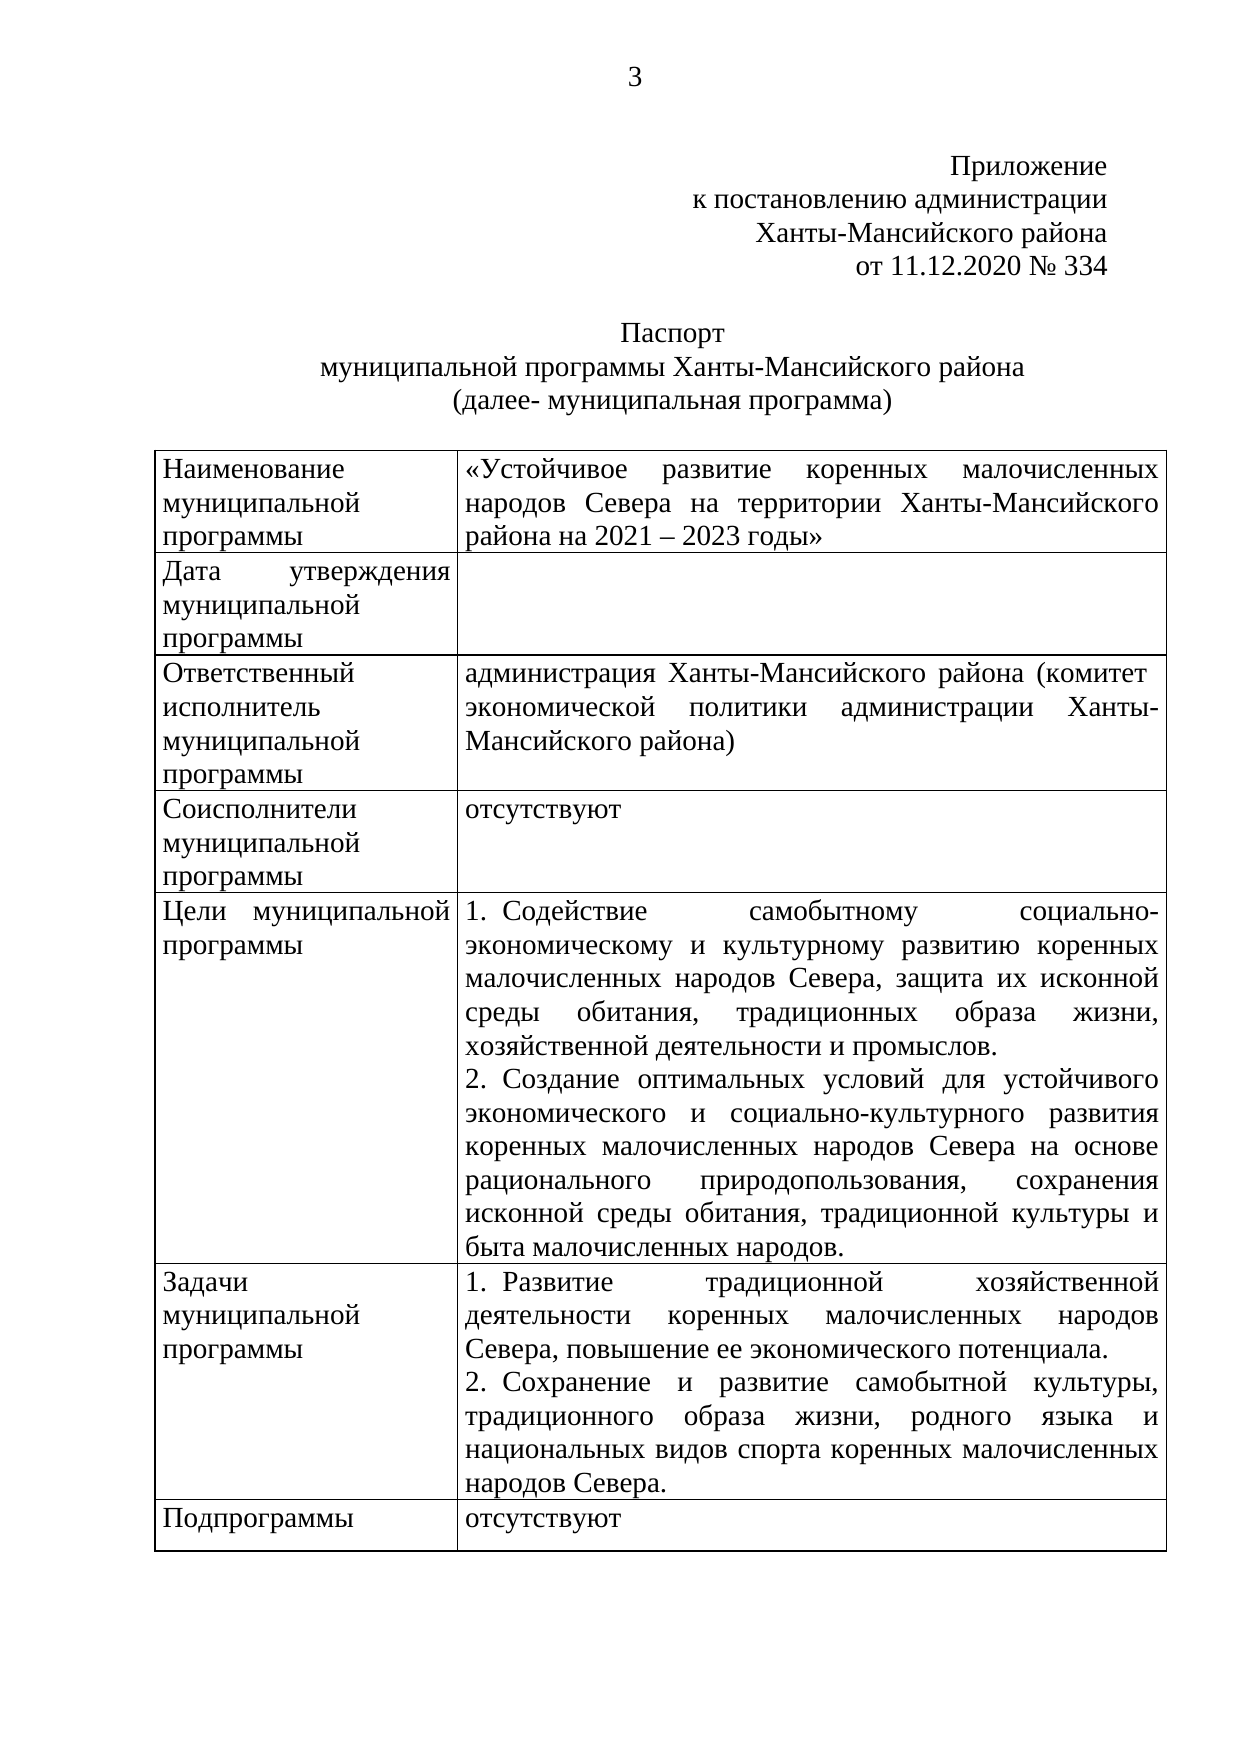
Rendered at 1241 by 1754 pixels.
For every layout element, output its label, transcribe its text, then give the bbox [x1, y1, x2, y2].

list от 11.12.2020 № 334 [237, 248, 1107, 282]
list муниципальной программы Ханты-Мансийского района [237, 349, 1107, 382]
table_header «Устойчивое развитие коренных малочисленных народов Севера на территории Ханты-Мансийского района на 2021 – 2023 годы» [458, 451, 1166, 552]
table_cell Содействие самобытному социально-экономическому и культурному развитию коренных малочисленных народов Севера, защита их исконной среды обитания, традиционных образа жизни, хозяйственной деятельности и промыслов. Создание оптимальных условий для устойчивого экономического и социально-культурного развития коренных малочисленных народов Севера на основе рационального природопользования, сохранения исконной среды обитания, традиционной культуры и быта малочисленных народов. [458, 893, 1166, 1262]
text Приложение [274, 148, 1107, 181]
list Паспорт [237, 315, 1107, 349]
list (далее- муниципальная программа) [237, 382, 1107, 416]
list Ханты-Мансийского района [237, 215, 1107, 248]
table_header Наименование муниципальной программы [156, 451, 457, 552]
table_cell администрация Ханты-Мансийского района (комитет экономической политики администрации Ханты-Мансийского района) [458, 656, 1166, 790]
table_cell Соисполнители муниципальной программы [156, 791, 457, 892]
table_cell Задачи муниципальной программы [156, 1264, 457, 1499]
list к постановлению администрации [237, 181, 1107, 215]
table_cell Ответственный исполнитель муниципальной программы [156, 656, 457, 790]
table_cell Дата утверждения муниципальной программы [156, 553, 457, 654]
table_cell отсутствуют [458, 1500, 1166, 1550]
table_cell Цели муниципальной программы [156, 893, 457, 1262]
table_cell отсутствуют [458, 791, 1166, 892]
table_cell Подпрограммы [156, 1500, 457, 1550]
table_cell Развитие традиционной хозяйственной деятельности коренных малочисленных народов Севера, повышение ее экономического потенциала. Сохранение и развитие самобытной культуры, традиционного образа жизни, родного языка и национальных видов спорта коренных малочисленных народов Севера. [458, 1264, 1166, 1499]
table_cell [458, 553, 1166, 654]
